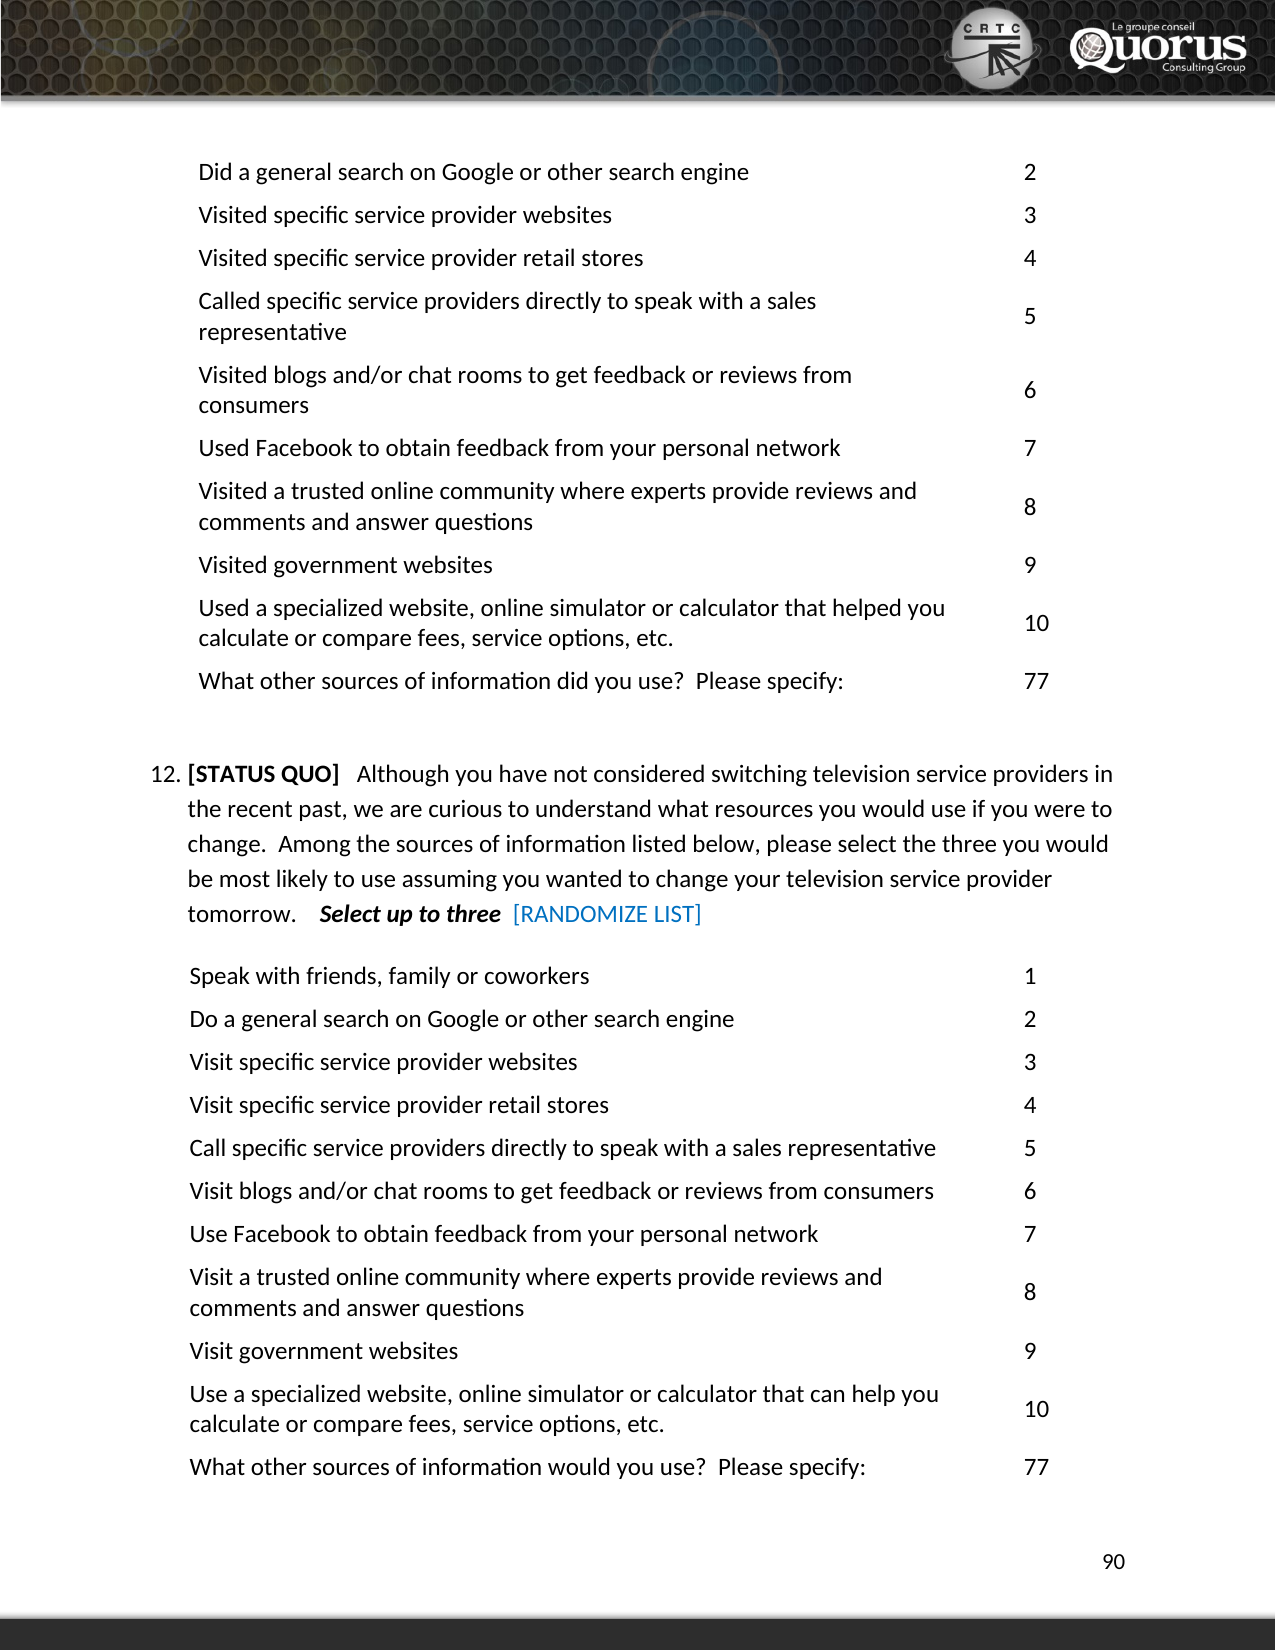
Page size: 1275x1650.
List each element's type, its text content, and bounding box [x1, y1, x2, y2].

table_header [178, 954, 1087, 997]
picture [0, 0, 1275, 108]
picture [0, 1593, 1275, 1650]
list [STATUS QUO] Although you have not considered switching television service providers in the recent past, we are curious to understand what resources you would use if you were to change. Among the sources of information listed below, please select the three you would be most likely to use assuming you wanted to change your television service provider tomorrow. Select up to three [RANDOMIZE LIST] [150, 758, 1125, 929]
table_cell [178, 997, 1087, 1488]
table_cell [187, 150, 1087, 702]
